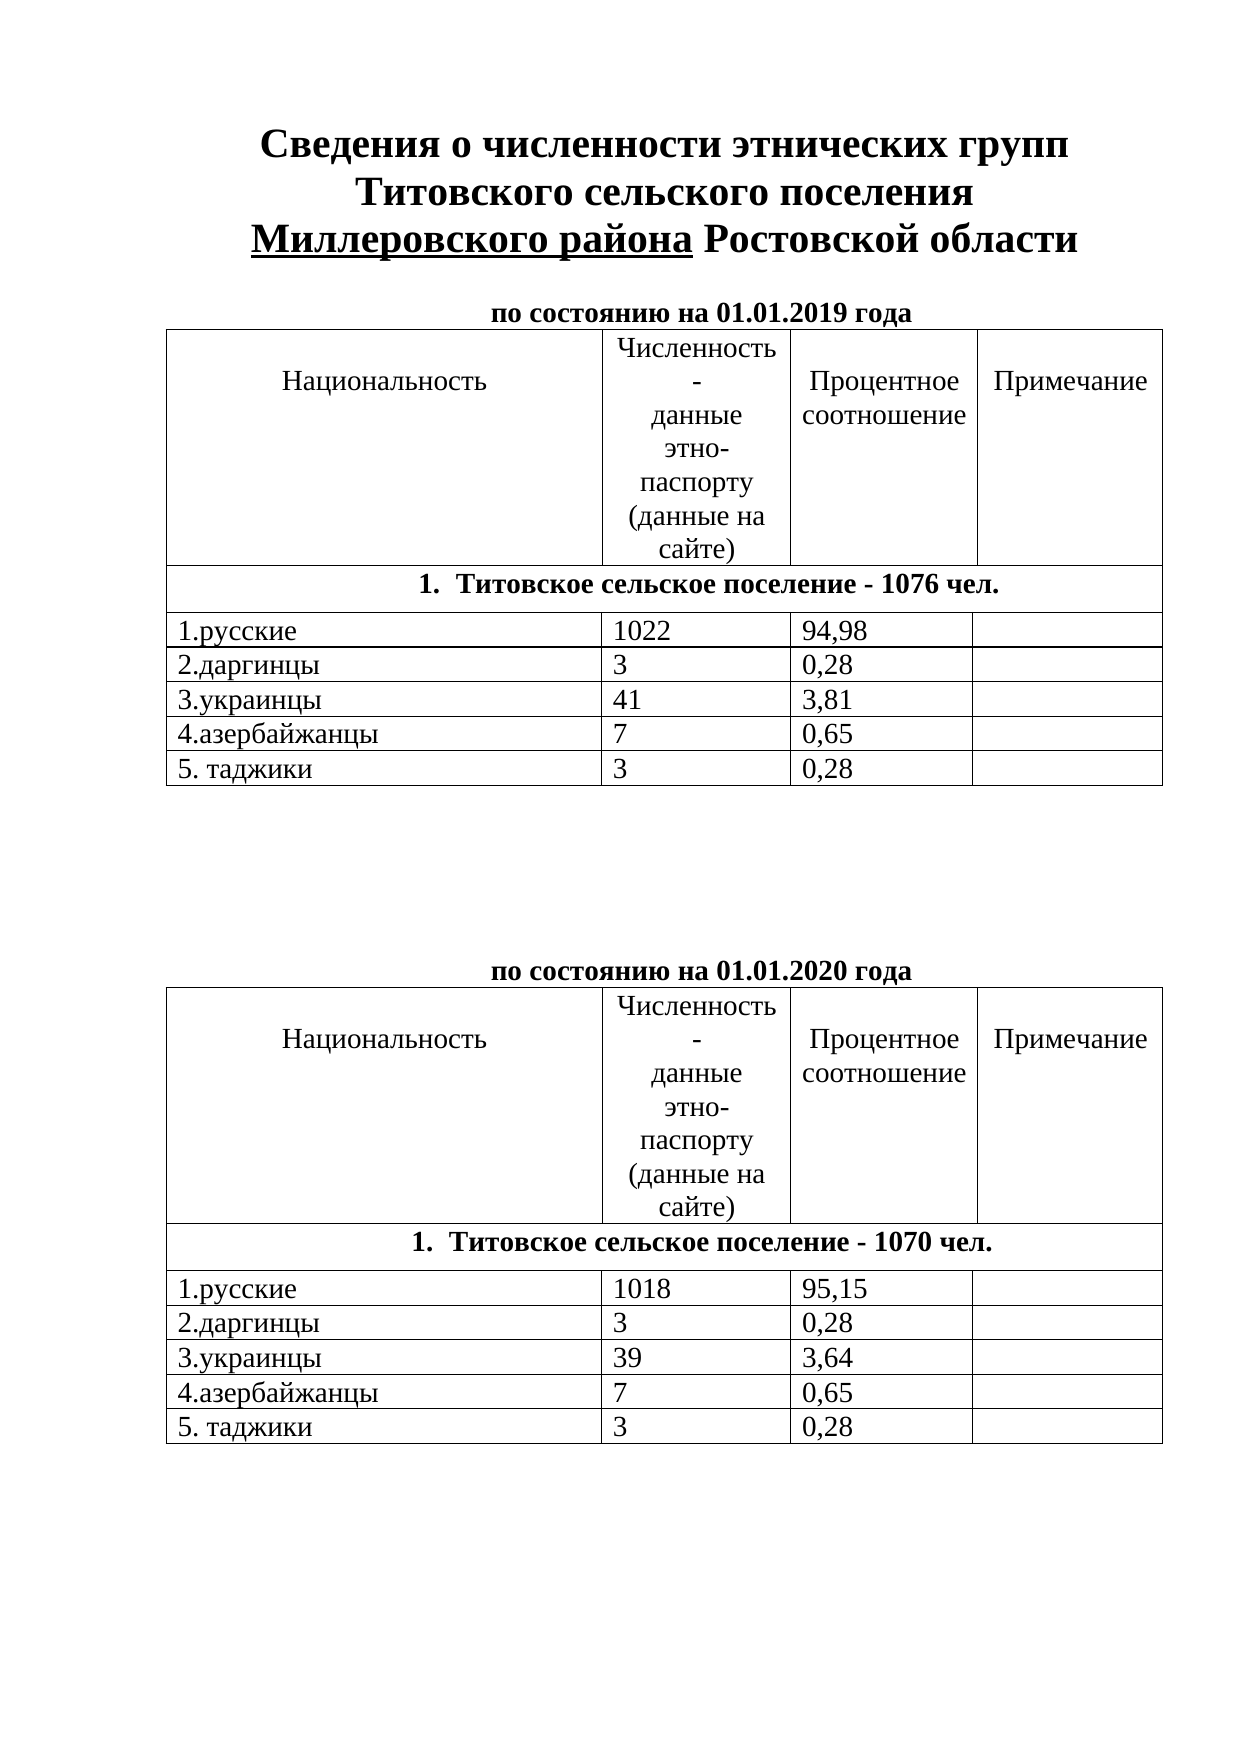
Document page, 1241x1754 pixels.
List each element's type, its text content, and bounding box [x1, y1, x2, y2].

table_cell Титовское сельское поселение - 1076 чел. [167, 566, 1162, 612]
table_header Процентное соотношение [791, 988, 977, 1223]
text по состоянию на 01.01.2020 года [177, 953, 1152, 987]
table_cell 1022 [602, 613, 790, 646]
table_cell 0,28 [791, 1409, 972, 1443]
table_cell [973, 1340, 1162, 1374]
table_cell 3 [602, 1306, 790, 1339]
table_header Численность - данные этно-паспорту (данные на сайте) [603, 988, 790, 1223]
table_cell 3 [602, 1409, 790, 1443]
table_cell [973, 1271, 1162, 1304]
table_cell 95,15 [791, 1271, 972, 1304]
table_cell [973, 613, 1162, 646]
table_cell 7 [602, 717, 790, 750]
table_header Примечание [978, 988, 1162, 1223]
table_cell Титовское сельское поселение - 1070 чел. [167, 1224, 1162, 1270]
table_cell 3,81 [791, 682, 972, 716]
table_cell 3,64 [791, 1340, 972, 1374]
table_cell 7 [602, 1375, 790, 1408]
table_cell [973, 682, 1162, 716]
table_header Примечание [978, 330, 1162, 565]
table_cell 0,65 [791, 717, 972, 750]
table_cell 0,65 [791, 1375, 972, 1408]
table_cell [973, 751, 1162, 785]
table_header Национальность [167, 330, 602, 565]
table_cell 3 [602, 648, 790, 681]
table_cell [973, 648, 1162, 681]
table_cell 94,98 [791, 613, 972, 646]
table_cell 1018 [602, 1271, 790, 1304]
table_cell 0,28 [791, 751, 972, 785]
text Титовского сельского поселения [177, 166, 1152, 214]
table_cell [973, 717, 1162, 750]
table_header Национальность [167, 988, 602, 1223]
table_header Численность - данные этно-паспорту (данные на сайте) [603, 330, 790, 565]
table_cell 3 [602, 751, 790, 785]
table_cell [973, 1375, 1162, 1408]
table_cell 0,28 [791, 1306, 972, 1339]
table_header Процентное соотношение [791, 330, 977, 565]
text Сведения о численности этнических групп [177, 118, 1152, 166]
table_cell 39 [602, 1340, 790, 1374]
text Миллеровского района Ростовской области [177, 214, 1152, 262]
text по состоянию на 01.01.2019 года [177, 295, 1152, 329]
table_cell [973, 1306, 1162, 1339]
table_cell [973, 1409, 1162, 1443]
table_cell 41 [602, 682, 790, 716]
table_cell 0,28 [791, 648, 972, 681]
